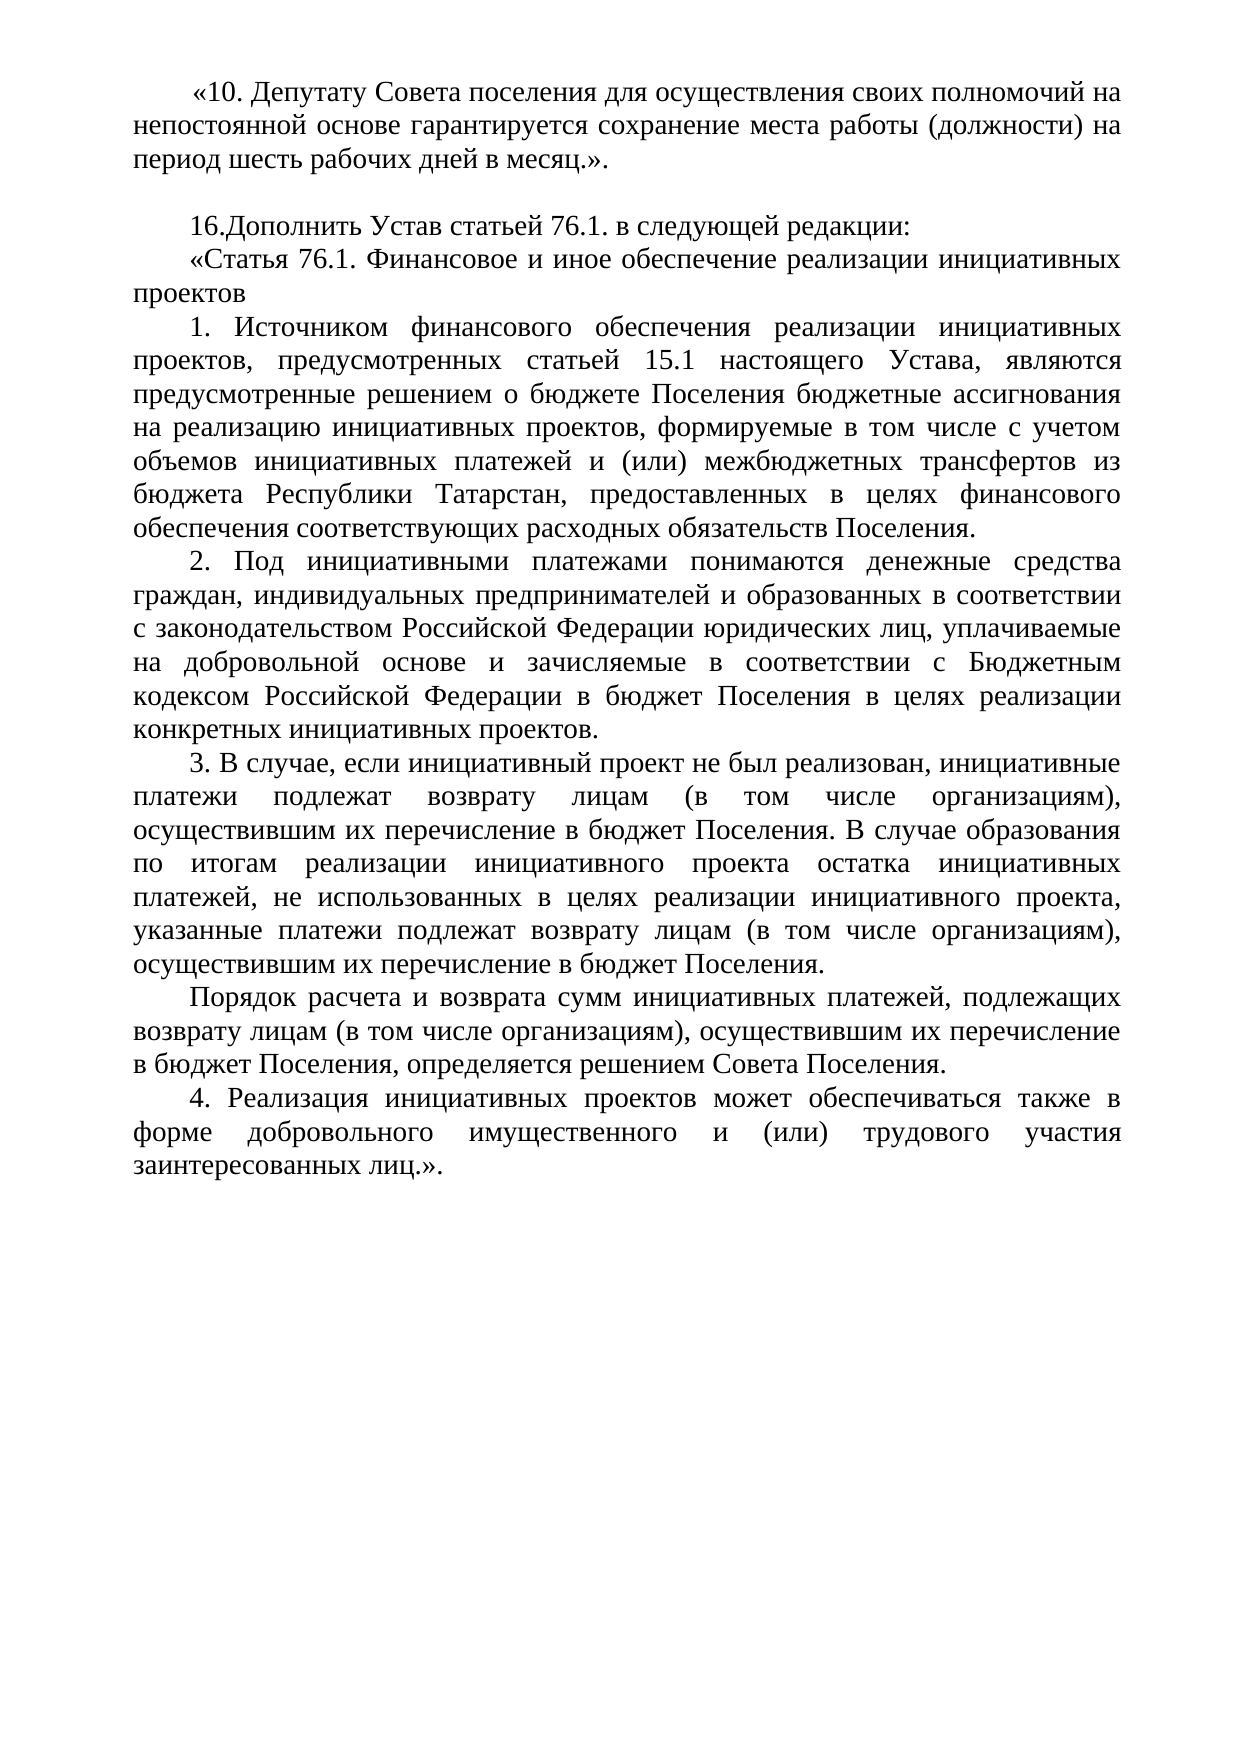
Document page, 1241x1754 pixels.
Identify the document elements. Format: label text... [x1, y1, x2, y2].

text «10. Депутату Совета поселения для осуществления своих полномочий на непостоянной основе гарантируется сохранение места работы (должности) на период шесть рабочих дней в месяц.». [133, 74, 1122, 174]
text «Статья 76.1. Финансовое и иное обеспечение реализации инициативных проектов [133, 242, 1122, 309]
text 3. В случае, если инициативный проект не был реализован, инициативные платежи подлежат возврату лицам (в том числе организациям), осуществившим их перечисление в бюджет Поселения. В случае образования по итогам реализации инициативного проекта остатка инициативных платежей, не использованных в целях реализации инициативного проекта, указанные платежи подлежат возврату лицам (в том числе организациям), осуществившим их перечисление в бюджет Поселения. [133, 745, 1122, 979]
text 2. Под инициативными платежами понимаются денежные средства граждан, индивидуальных предпринимателей и образованных в соответствии с законодательством Российской Федерации юридических лиц, уплачиваемые на добровольной основе и зачисляемые в соответствии с Бюджетным кодексом Российской Федерации в бюджет Поселения в целях реализации конкретных инициативных проектов. [133, 543, 1122, 745]
text Порядок расчета и возврата сумм инициативных платежей, подлежащих возврату лицам (в том числе организациям), осуществившим их перечисление в бюджет Поселения, определяется решением Совета Поселения. [133, 979, 1122, 1080]
text 16.Дополнить Устав статьей 76.1. в следующей редакции: [133, 208, 1122, 242]
text 1. Источником финансового обеспечения реализации инициативных проектов, предусмотренных статьей 15.1 настоящего Устава, являются предусмотренные решением о бюджете Поселения бюджетные ассигнования на реализацию инициативных проектов, формируемые в том числе с учетом объемов инициативных платежей и (или) межбюджетных трансфертов из бюджета Республики Татарстан, предоставленных в целях финансового обеспечения соответствующих расходных обязательств Поселения. [133, 309, 1122, 543]
text 4. Реализация инициативных проектов может обеспечиваться также в форме добровольного имущественного и (или) трудового участия заинтересованных лиц.». [133, 1080, 1122, 1181]
